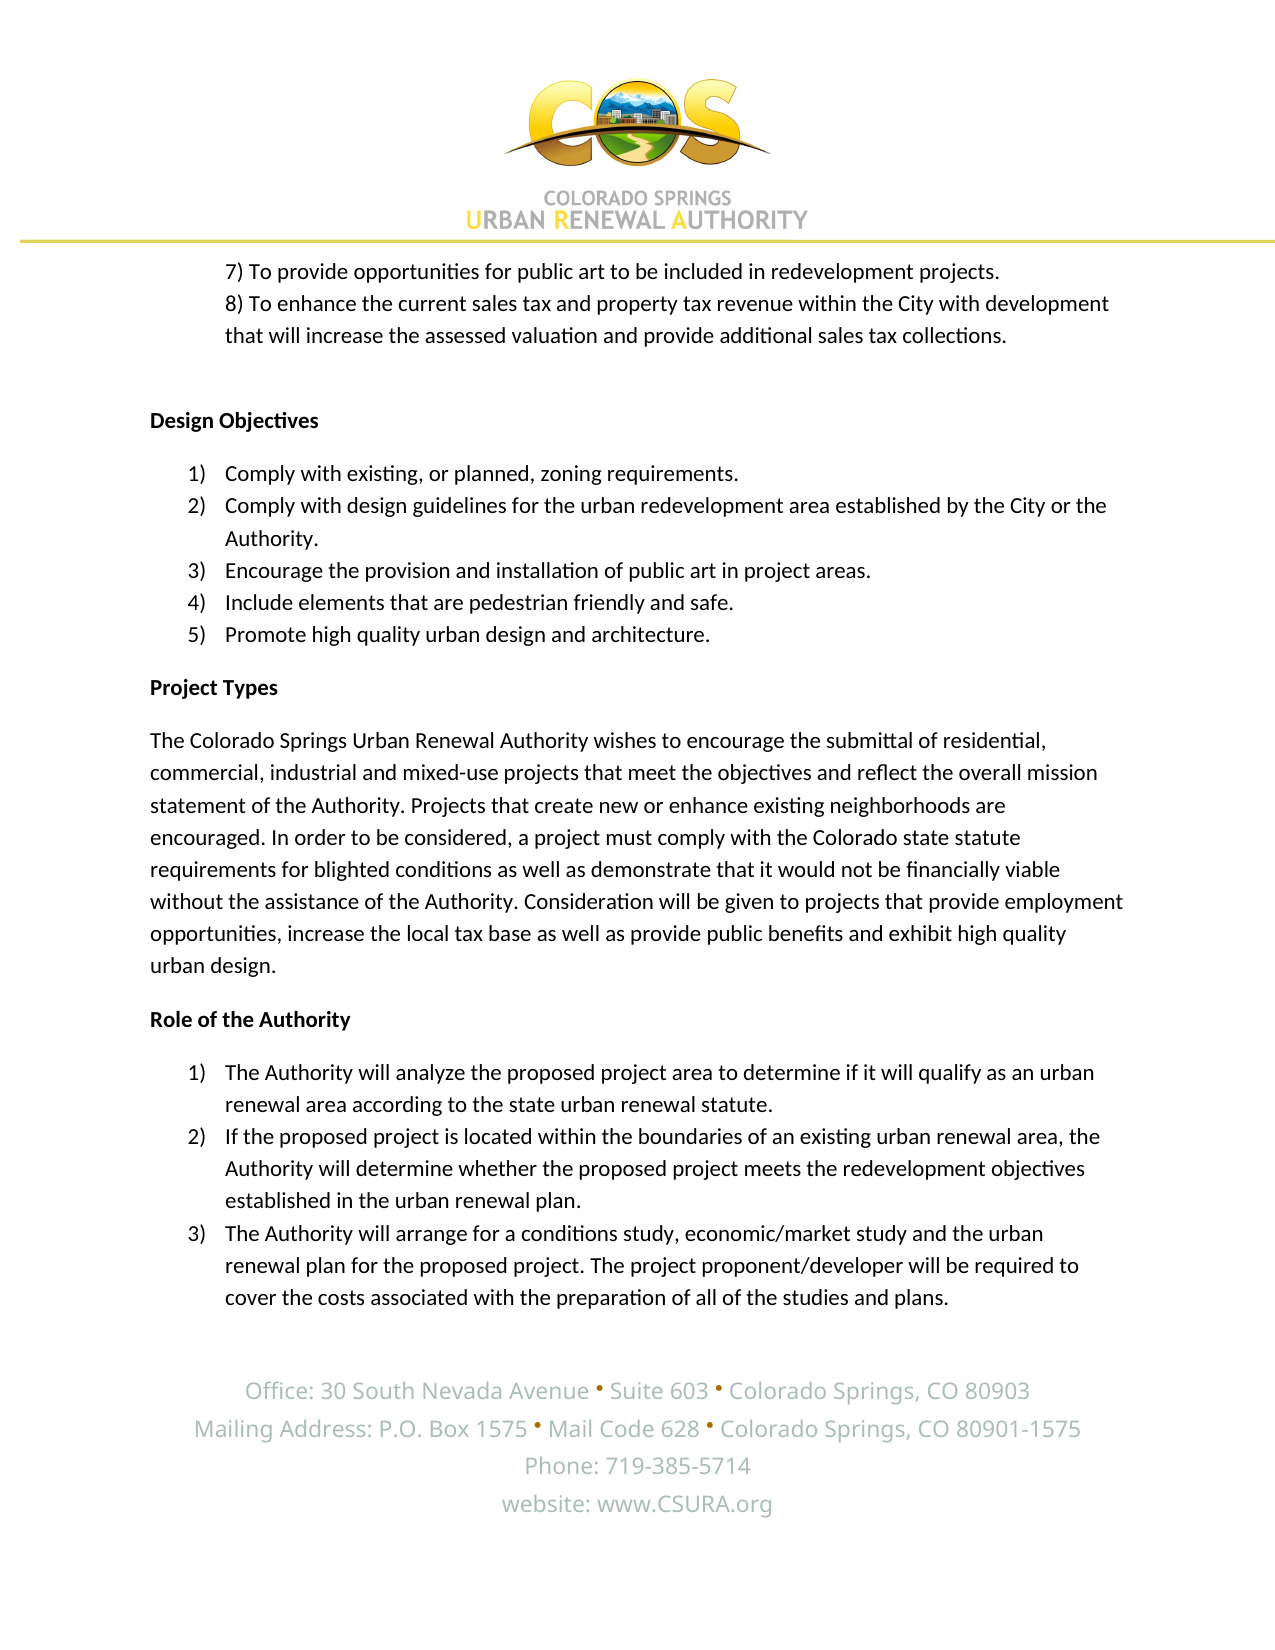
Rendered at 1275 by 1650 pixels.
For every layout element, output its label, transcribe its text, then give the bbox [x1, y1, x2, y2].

list Comply with existing, or planned, zoning requirements. [187, 459, 1125, 487]
list Promote high quality urban design and architecture. [187, 620, 1125, 648]
text Project Types [150, 673, 1125, 701]
list Include elements that are pedestrian friendly and safe. [187, 588, 1125, 616]
text 8) To enhance the current sales tax and property tax revenue within the City with development that will increase the assessed valuation and provide additional sales tax collections. [225, 289, 1125, 349]
list Encourage the provision and installation of public art in project areas. [187, 556, 1125, 584]
text Role of the Authority [150, 1005, 1125, 1033]
list The Authority will analyze the proposed project area to determine if it will qualify as an urban renewal area according to the state urban renewal statute. [187, 1058, 1125, 1118]
text Design Objectives [150, 406, 1125, 434]
list If the proposed project is located within the boundaries of an existing urban renewal area, the Authority will determine whether the proposed project meets the redevelopment objectives established in the urban renewal plan. [187, 1122, 1125, 1214]
picture [467, 75, 808, 229]
text The Colorado Springs Urban Renewal Authority wishes to encourage the submittal of residential, commercial, industrial and mixed-use projects that meet the objectives and reflect the overall mission statement of the Authority. Projects that create new or enhance existing neighborhoods are encouraged. In order to be considered, a project must comply with the Colorado state statute requirements for blighted conditions as well as demonstrate that it would not be financially viable without the assistance of the Authority. Consideration will be given to projects that provide employment opportunities, increase the local tax base as well as provide public benefits and exhibit high quality urban design. [150, 726, 1125, 980]
list The Authority will arrange for a conditions study, economic/market study and the urban renewal plan for the proposed project. The project proponent/developer will be required to cover the costs associated with the preparation of all of the studies and plans. [187, 1219, 1125, 1311]
text 7) To provide opportunities for public art to be included in redevelopment projects. [150, 257, 1125, 285]
list Comply with design guidelines for the urban redevelopment area established by the City or the Authority. [187, 492, 1125, 552]
